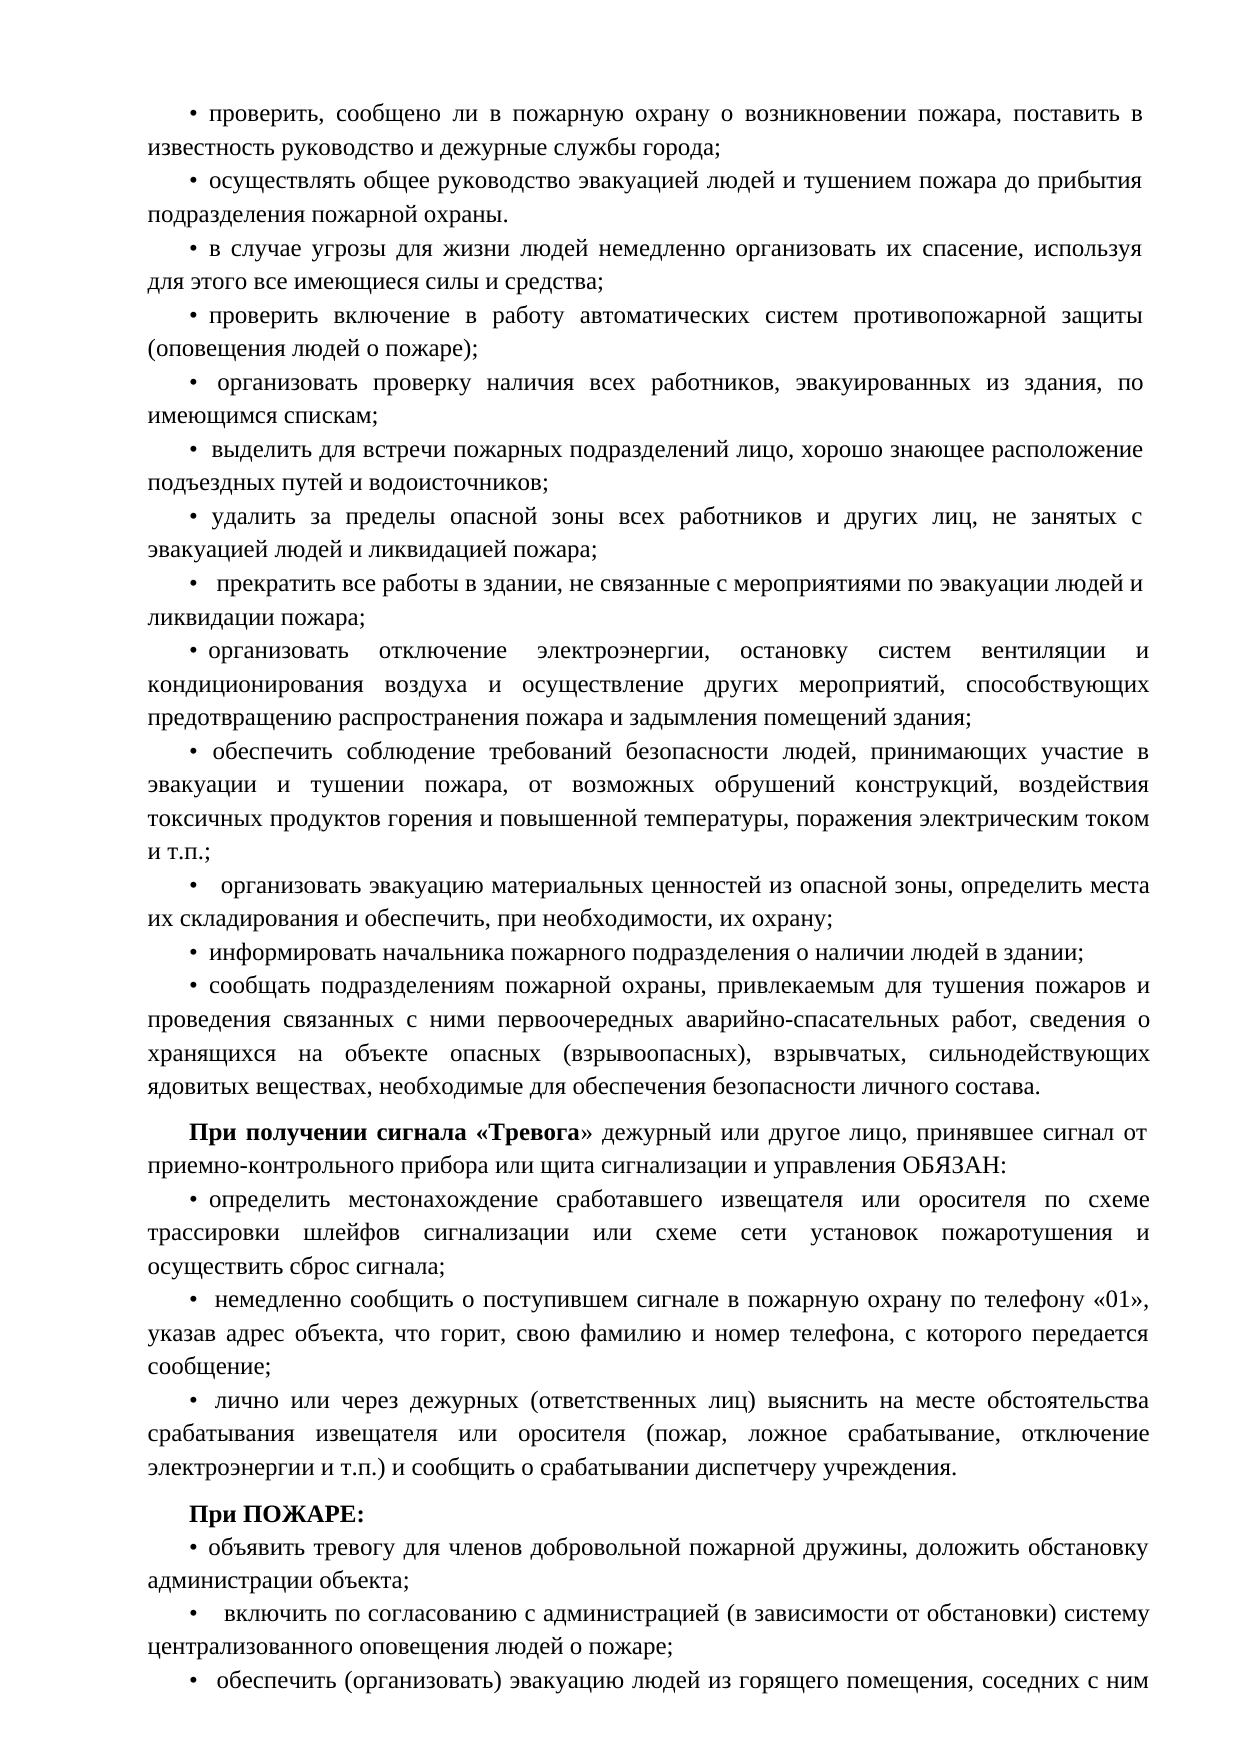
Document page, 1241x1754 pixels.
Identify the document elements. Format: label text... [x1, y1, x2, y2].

text • организовать проверку наличия всех работников, эвакуированных из здания, по имеющимся спискам; [147, 363, 1144, 430]
list осуществлять общее руководство эвакуацией людей и тушением пожара до прибытия подразделения пожарной охраны. [147, 162, 1144, 229]
list проверить включение в работу автоматических систем противопожарной защиты (оповещения людей о пожаре); [147, 296, 1144, 363]
text При ПОЖАРЕ: [189, 1496, 1151, 1529]
list проверить, сообщено ли в пожарную охрану о возникновении пожара, поставить в известность руководство и дежурные службы города; [147, 95, 1144, 162]
text • прекратить все работы в здании, не связанные с мероприятиями по эвакуации людей и ликвидации пожара; [147, 564, 1144, 632]
list лично или через дежурных (ответственных лиц) выяснить на месте обстоятельства срабатывания извещателя или оросителя (пожар, ложное срабатывание, отключение электроэнергии и т.п.) и сообщить о срабатывании диспетчеру учреждения. [147, 1382, 1151, 1482]
text • включить по согласованию с администрацией (в зависимости от обстановки) систему централизованного оповещения людей о пожаре; [147, 1595, 1151, 1661]
text • организовать эвакуацию материальных ценностей из опасной зоны, определить места их складирования и обеспечить, при необходимости, их охрану; [147, 866, 1151, 933]
text • определить местонахождение сработавшего извещателя или оросителя по схеме трассировки шлейфов сигнализации или схеме сети установок пожаротушения и осуществить сброс сигнала; [147, 1180, 1151, 1281]
list в случае угрозы для жизни людей немедленно организовать их спасение, используя для этого все имеющиеся силы и средства; [147, 229, 1143, 296]
list выделить для встречи пожарных подразделений лицо, хорошо знающее расположение подъездных путей и водоисточников; [147, 430, 1144, 497]
list немедленно сообщить о поступившем сигнале в пожарную охрану по телефону «01», указав адрес объекта, что горит, свою фамилию и номер телефона, с которого передается сообщение; [147, 1281, 1150, 1382]
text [147, 1662, 1150, 1695]
list удалить за пределы опасной зоны всех работников и других лиц, не занятых с эвакуацией людей и ликвидацией пожара; [147, 497, 1144, 564]
text • объявить тревогу для членов добровольной пожарной дружины, доложить обстановку администрации объекта; [147, 1529, 1150, 1595]
text • обеспечить соблюдение требований безопасности людей, принимающих участие в эвакуации и тушении пожара, от возможных обрушений конструкций, воздействия токсичных продуктов горения и повышенной температуры, поражения электрическим током и т.п.; [147, 732, 1150, 866]
list сообщать подразделениям пожарной охраны, привлекаемым для тушения пожаров и проведения связанных с ними первоочередных аварийно-спасательных работ, сведения о хранящихся на объекте опасных (взрывоопасных), взрывчатых, сильнодействующих ядовитых веществах, необходимые для обеспечения безопасности личного состава. [147, 967, 1151, 1101]
list информировать начальника пожарного подразделения о наличии людей в здании; [147, 933, 1151, 967]
text • организовать отключение электроэнергии, остановку систем вентиляции и кондиционирования воздуха и осуществление других мероприятий, способствующих предотвращению распространения пожара и задымления помещений здания; [147, 632, 1150, 732]
text При получении сигнала «Тревога» дежурный или другое лицо, принявшее сигнал от приемно-контрольного прибора или щита сигнализации и управления ОБЯЗАН: [147, 1113, 1148, 1180]
